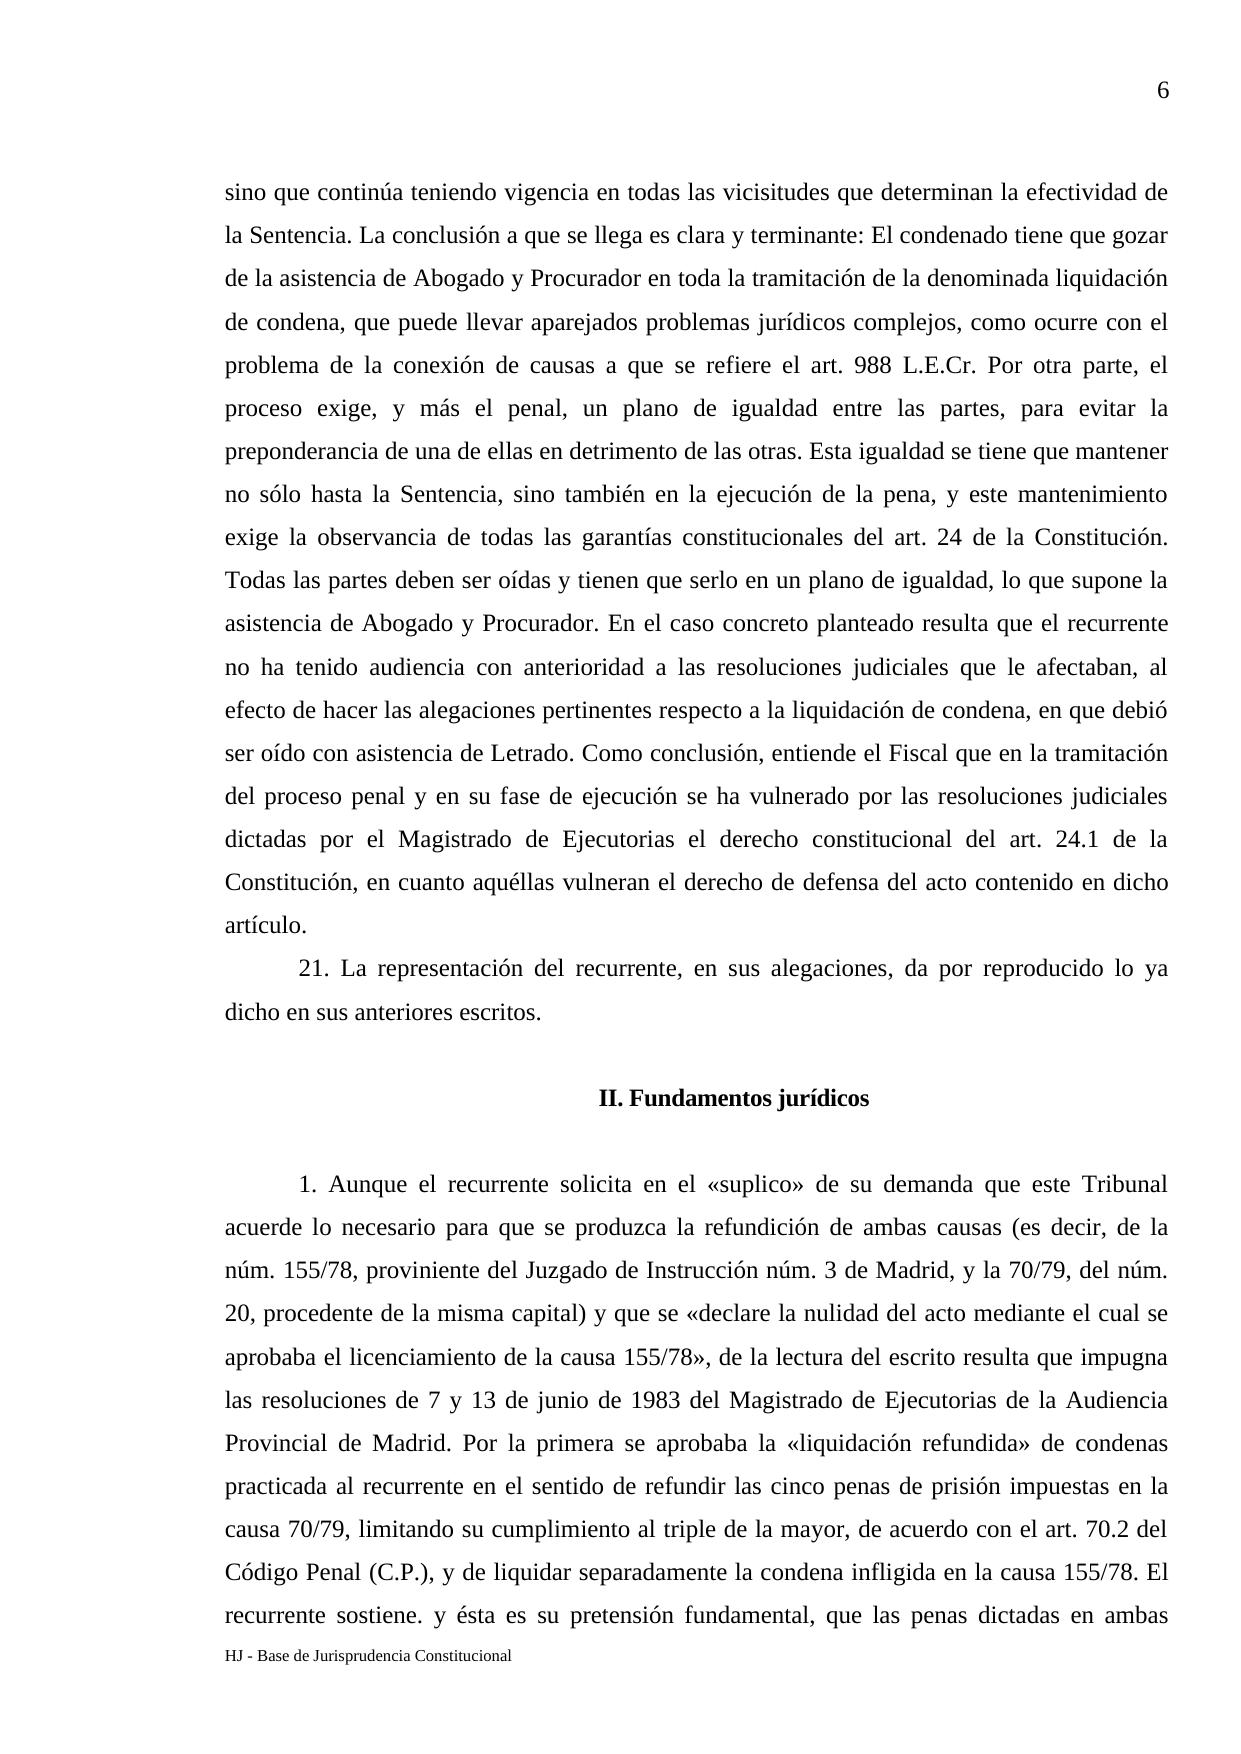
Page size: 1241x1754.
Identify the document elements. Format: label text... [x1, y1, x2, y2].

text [224, 177, 1169, 939]
text 21. La representación del recurrente, en sus alegaciones, da por reproducido lo ya dicho en sus anteriores escritos. [224, 953, 1169, 1025]
subtitle II. Fundamentos jurídicos [224, 1083, 1169, 1112]
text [224, 1169, 1169, 1629]
